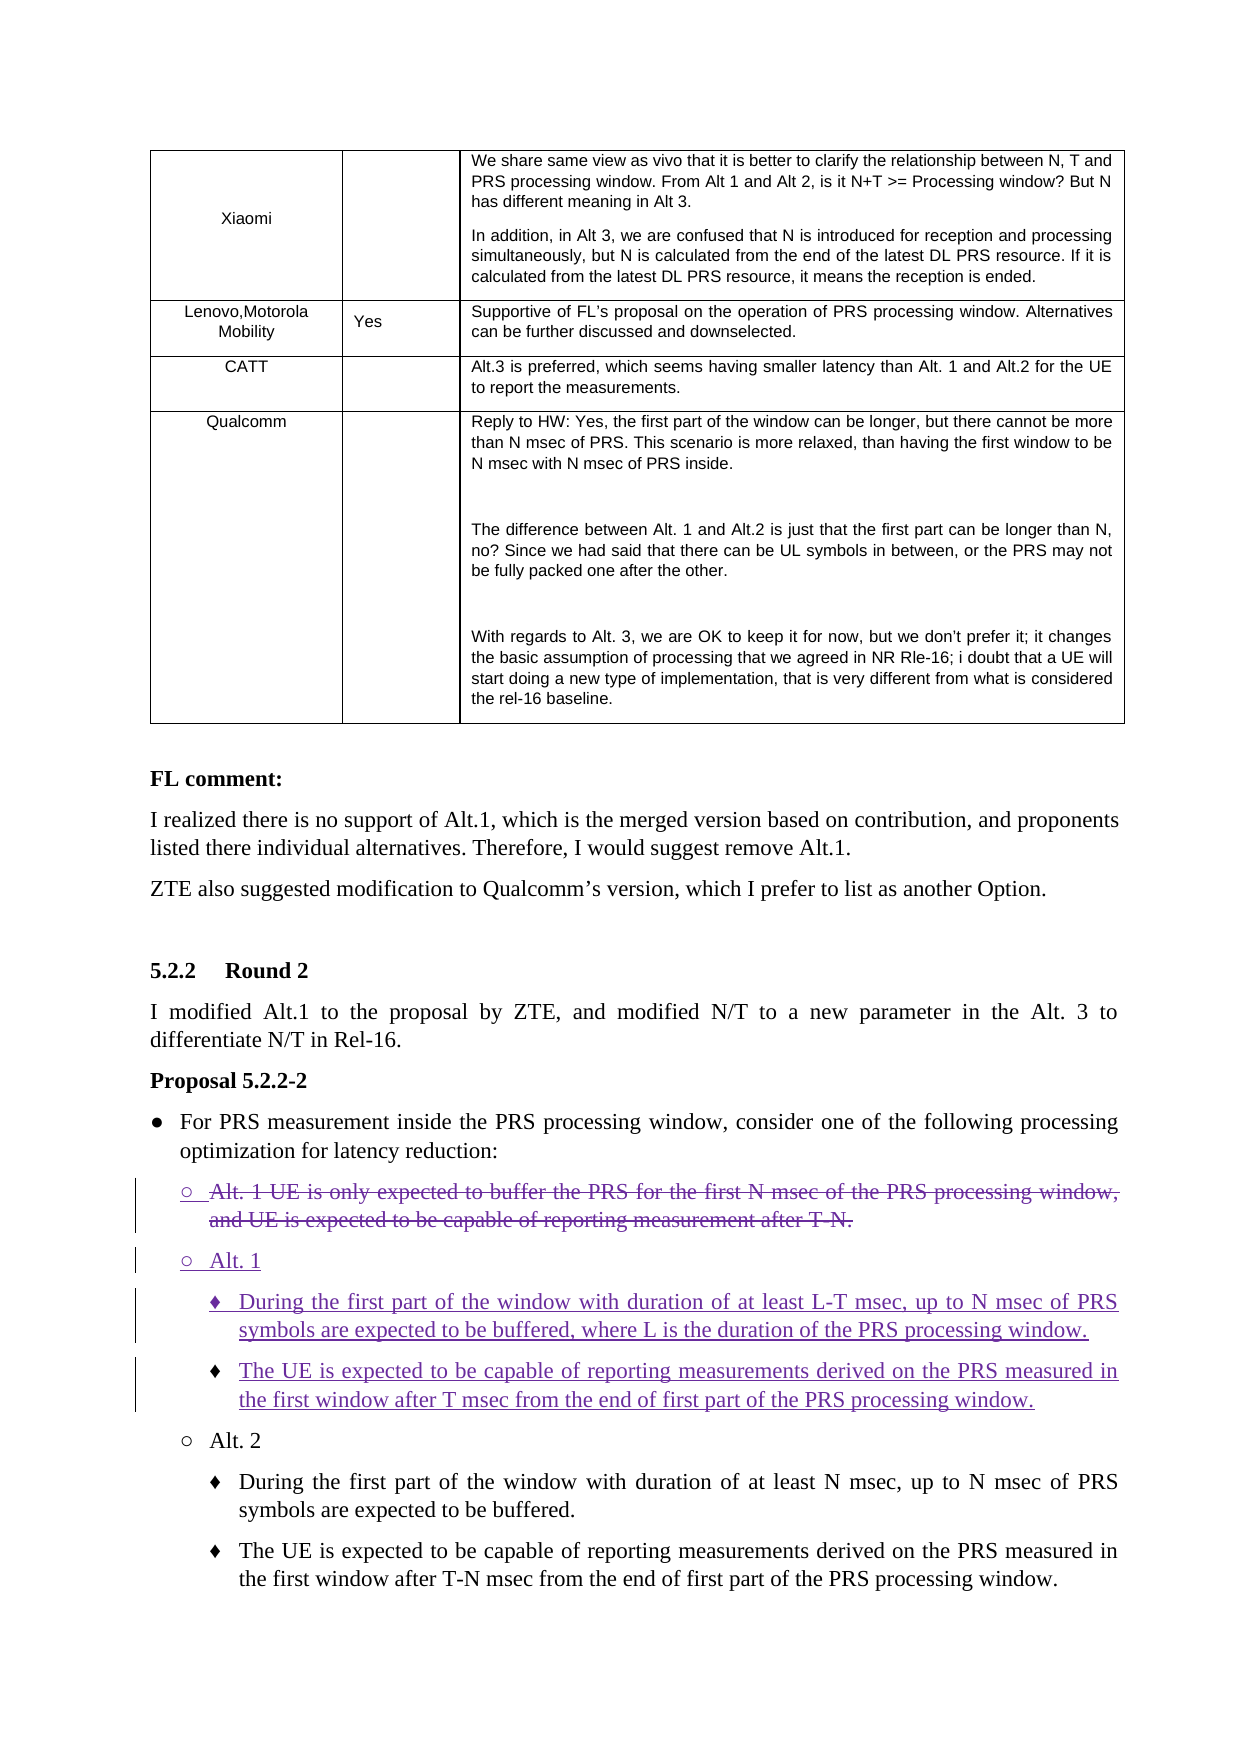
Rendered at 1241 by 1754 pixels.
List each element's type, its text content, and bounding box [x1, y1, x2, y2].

text FL comment: [150, 765, 1120, 791]
table_cell Qualcomm [151, 412, 342, 723]
table_cell Xiaomi [151, 151, 342, 300]
table_cell [343, 151, 459, 300]
subtitle Round 2 [150, 957, 1120, 983]
text For PRS measurement inside the PRS processing window, consider one of the following processing optimization for latency reduction: [150, 1108, 1120, 1163]
list The UE is expected to be capable of reporting measurements derived on the PRS measured in the first window after T-N msec from the end of first part of the PRS processing window. [209, 1537, 1120, 1592]
text ZTE also suggested modification to Qualcomm’s version, which I prefer to list as another Option. [150, 875, 1120, 902]
list During the first part of the window with duration of at least N msec, up to N msec of PRS symbols are expected to be buffered. [209, 1468, 1120, 1522]
table_cell Alt.3 is preferred, which seems having smaller latency than Alt. 1 and Alt.2 for the UE to report the measurements. [461, 357, 1124, 411]
table_cell Supportive of FL’s proposal on the operation of PRS processing window. Alternatives can be further discussed and downselected. [461, 301, 1124, 356]
table_cell CATT [151, 357, 342, 411]
table_cell [343, 357, 459, 411]
list Alt. 2 [179, 1427, 1120, 1453]
table_cell Yes [343, 301, 459, 356]
table_cell We share same view as vivo that it is better to clarify the relationship between N, T and PRS processing window. From Alt 1 and Alt 2, is it N+T >= Processing window? But N has different meaning in Alt 3. In addition, in Alt 3, we are confused that N is introduced for reception and processing simultaneously, but N is calculated from the end of the latest DL PRS resource. If it is calculated from the latest DL PRS resource, it means the reception is ended. [461, 151, 1124, 300]
subtitle Proposal 5.2.2-2 [150, 1067, 1120, 1094]
table_cell Lenovo,Motorola Mobility [151, 301, 342, 356]
table_cell [343, 412, 459, 723]
text I modified Alt.1 to the proposal by ZTE, and modified N/T to a new parameter in the Alt. 3 to differentiate N/T in Rel-16. [150, 998, 1120, 1053]
table_cell Reply to HW: Yes, the first part of the window can be longer, but there cannot be more than N msec of PRS. This scenario is more relaxed, than having the first window to be N msec with N msec of PRS inside. The difference between Alt. 1 and Alt.2 is just that the first part can be longer than N, no? Since we had said that there can be UL symbols in between, or the PRS may not be fully packed one after the other. With regards to Alt. 3, we are OK to keep it for now, but we don’t prefer it; it changes the basic assumption of processing that we agreed in NR Rle-16; i doubt that a UE will start doing a new type of implementation, that is very different from what is considered the rel-16 baseline. [461, 412, 1124, 723]
text I realized there is no support of Alt.1, which is the merged version based on contribution, and proponents listed there individual alternatives. Therefore, I would suggest remove Alt.1. [150, 806, 1120, 861]
